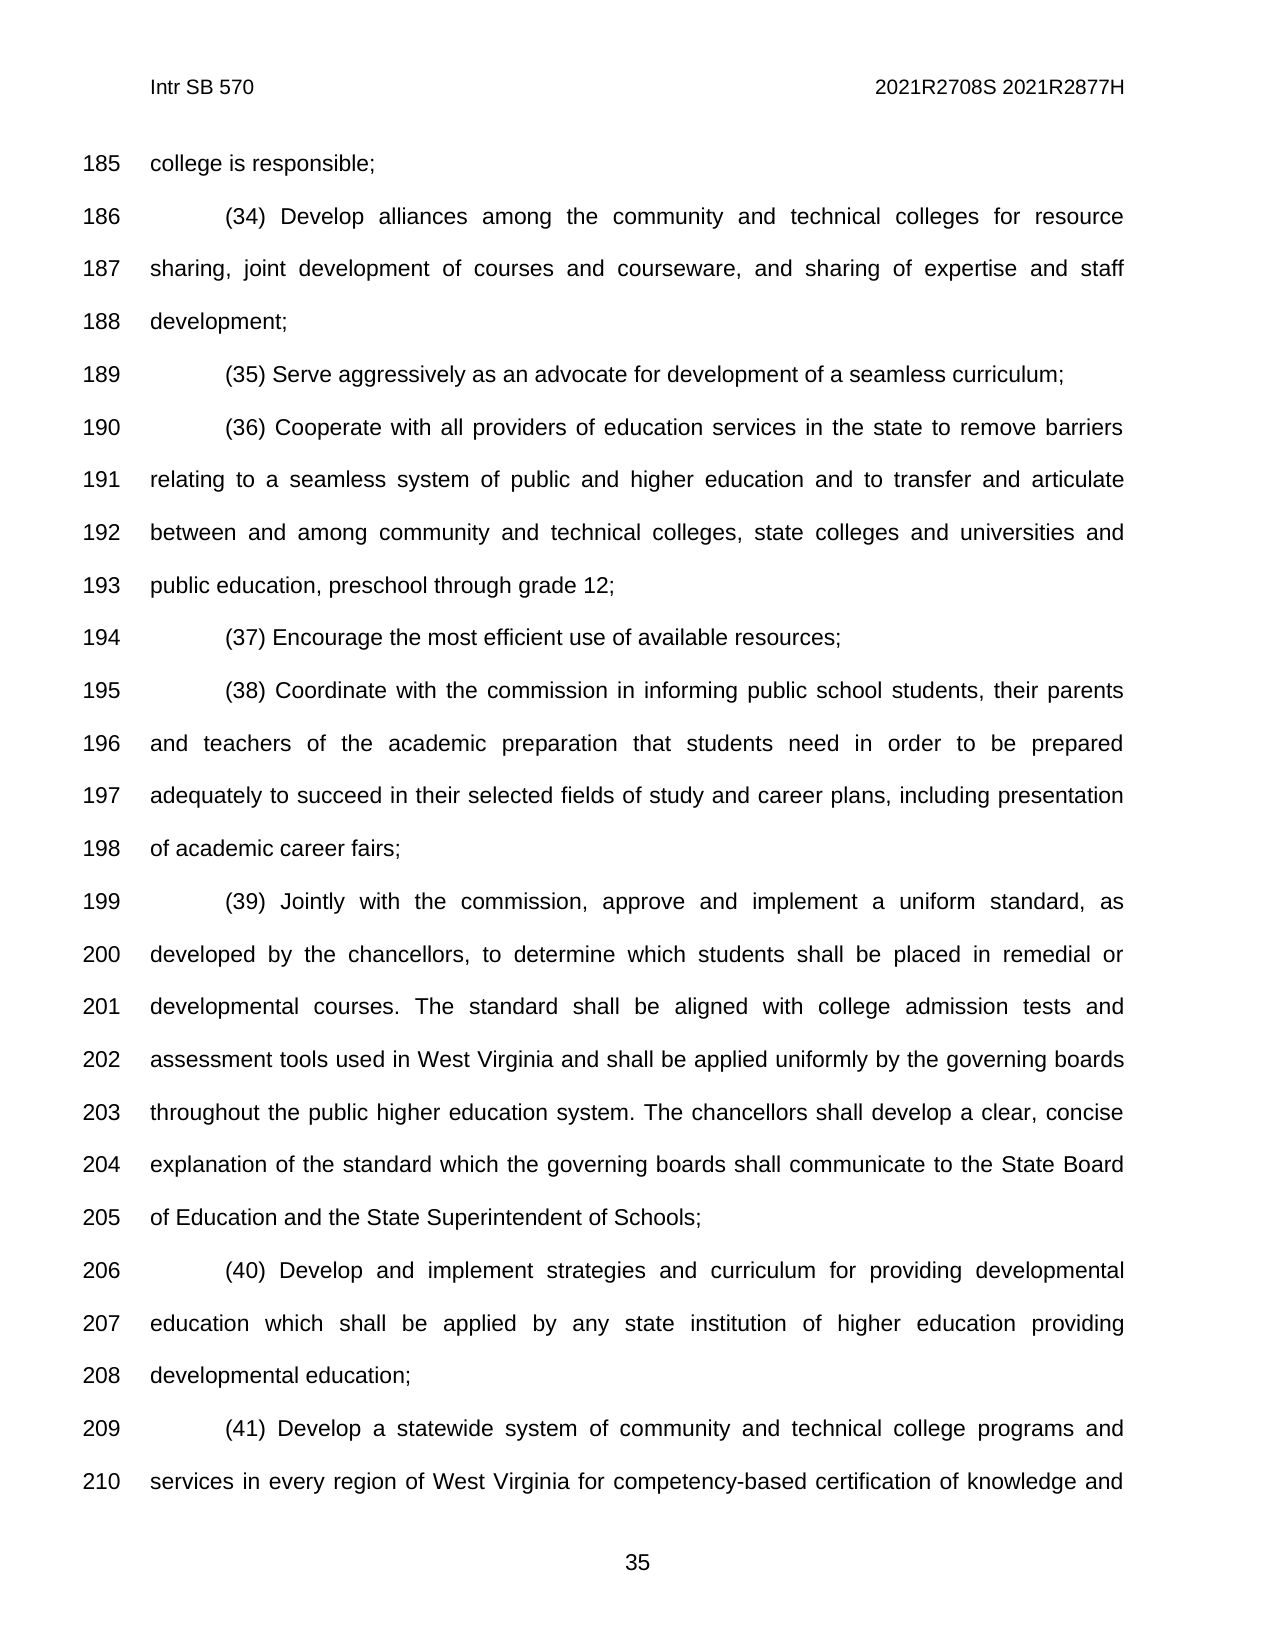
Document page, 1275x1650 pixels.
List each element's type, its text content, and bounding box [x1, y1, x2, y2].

text (40) Develop and implement strategies and curriculum for providing developmental education which shall be applied by any state institution of higher education providing developmental education; [150, 1257, 1125, 1389]
text (36) Cooperate with all providers of education services in the state to remove barriers relating to a seamless system of public and higher education and to transfer and articulate between and among community and technical colleges, state colleges and universities and public education, preschool through grade 12; [150, 413, 1125, 598]
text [150, 1415, 1125, 1494]
text (39) Jointly with the commission, approve and implement a uniform standard, as developed by the chancellors, to determine which students shall be placed in remedial or developmental courses. The standard shall be aligned with college admission tests and assessment tools used in West Virginia and shall be applied uniformly by the governing boards throughout the public higher education system. The chancellors shall develop a clear, concise explanation of the standard which the governing boards shall communicate to the State Board of Education and the State Superintendent of Schools; [150, 888, 1125, 1231]
text (38) Coordinate with the commission in informing public school students, their parents and teachers of the academic preparation that students need in order to be prepared adequately to succeed in their selected fields of study and career plans, including presentation of academic career fairs; [150, 677, 1125, 862]
text (34) Develop alliances among the community and technical colleges for resource sharing, joint development of courses and courseware, and sharing of expertise and staff development; [150, 203, 1125, 334]
text (35) Serve aggressively as an advocate for development of a seamless curriculum; [150, 361, 1125, 387]
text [150, 150, 1125, 176]
text (37) Encourage the most efficient use of available resources; [150, 624, 1125, 651]
